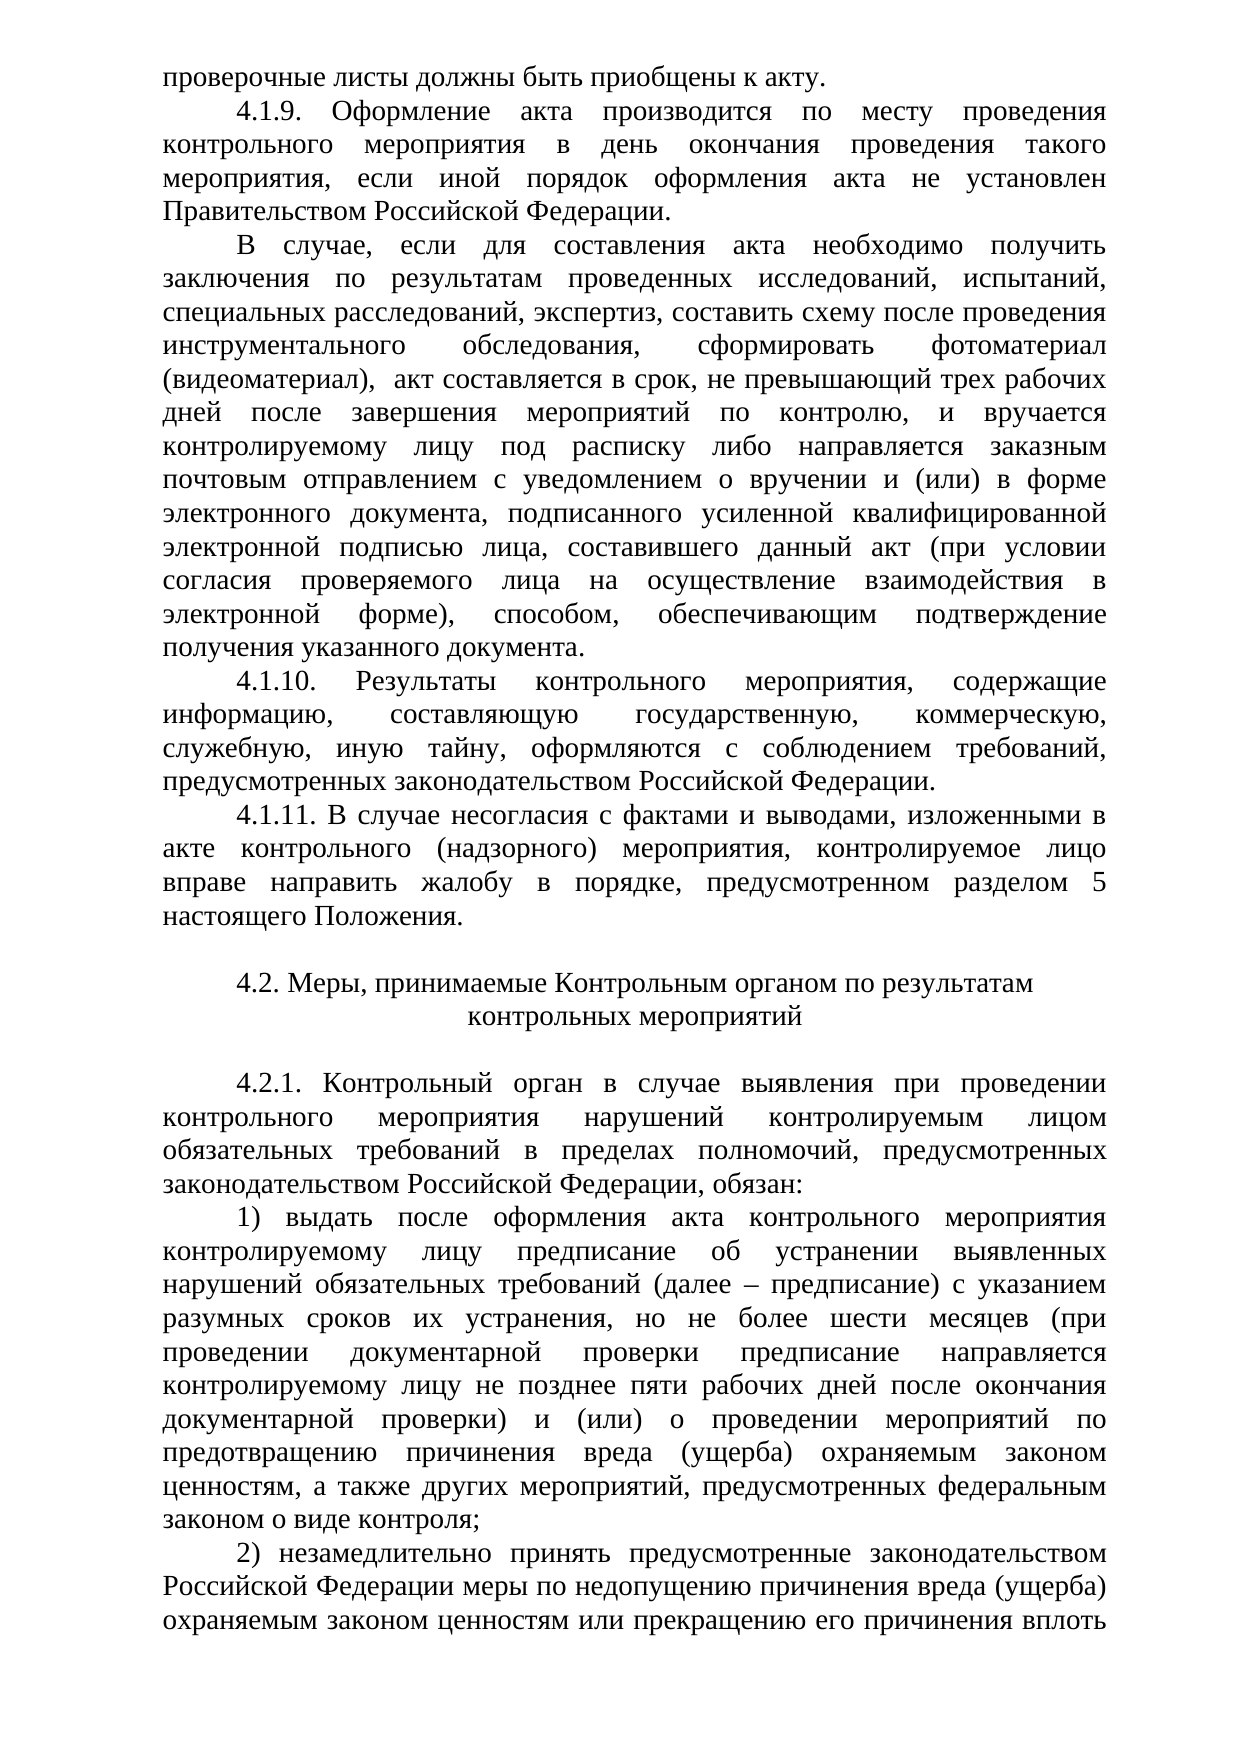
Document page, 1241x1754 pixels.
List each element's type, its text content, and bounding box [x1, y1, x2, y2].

text В случае, если для составления акта необходимо получить заключения по результатам проведенных исследований, испытаний, специальных расследований, экспертиз, составить схему после проведения инструментального обследования, сформировать фотоматериал (видеоматериал), акт составляется в срок, не превышающий трех рабочих дней после завершения мероприятий по контролю, и вручается контролируемому лицу под расписку либо направляется заказным почтовым отправлением с уведомлением о вручении и (или) в форме электронного документа, подписанного усиленной квалифицированной электронной подписью лица, составившего данный акт (при условии согласия проверяемого лица на осуществление взаимодействия в электронной форме), способом, обеспечивающим подтверждение получения указанного документа. [162, 227, 1107, 663]
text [162, 1535, 1107, 1636]
text 4.1.11. В случае несогласия с фактами и выводами, изложенными в акте контрольного (надзорного) мероприятия, контролируемое лицо вправе направить жалобу в порядке, предусмотренном разделом 5 настоящего Положения. [162, 797, 1107, 931]
text 4.1.10. Результаты контрольного мероприятия, содержащие информацию, составляющую государственную, коммерческую, служебную, иную тайну, оформляются с соблюдением требований, предусмотренных законодательством Российской Федерации. [162, 663, 1107, 797]
text 4.2. Меры, принимаемые Контрольным органом по результатам контрольных мероприятий [162, 965, 1107, 1032]
text 4.1.9. Оформление акта производится по месту проведения контрольного мероприятия в день окончания проведения такого мероприятия, если иной порядок оформления акта не установлен Правительством Российской Федерации. [162, 93, 1107, 227]
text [162, 59, 1107, 93]
text 4.2.1. Контрольный орган в случае выявления при проведении контрольного мероприятия нарушений контролируемым лицом обязательных требований в пределах полномочий, предусмотренных законодательством Российской Федерации, обязан: [162, 1065, 1107, 1199]
text 1) выдать после оформления акта контрольного мероприятия контролируемому лицу предписание об устранении выявленных нарушений обязательных требований (далее – предписание) с указанием разумных сроков их устранения, но не более шести месяцев (при проведении документарной проверки предписание направляется контролируемому лицу не позднее пяти рабочих дней после окончания документарной проверки) и (или) о проведении мероприятий по предотвращению причинения вреда (ущерба) охраняемым законом ценностям, а также других мероприятий, предусмотренных федеральным законом о виде контроля; [162, 1199, 1107, 1535]
